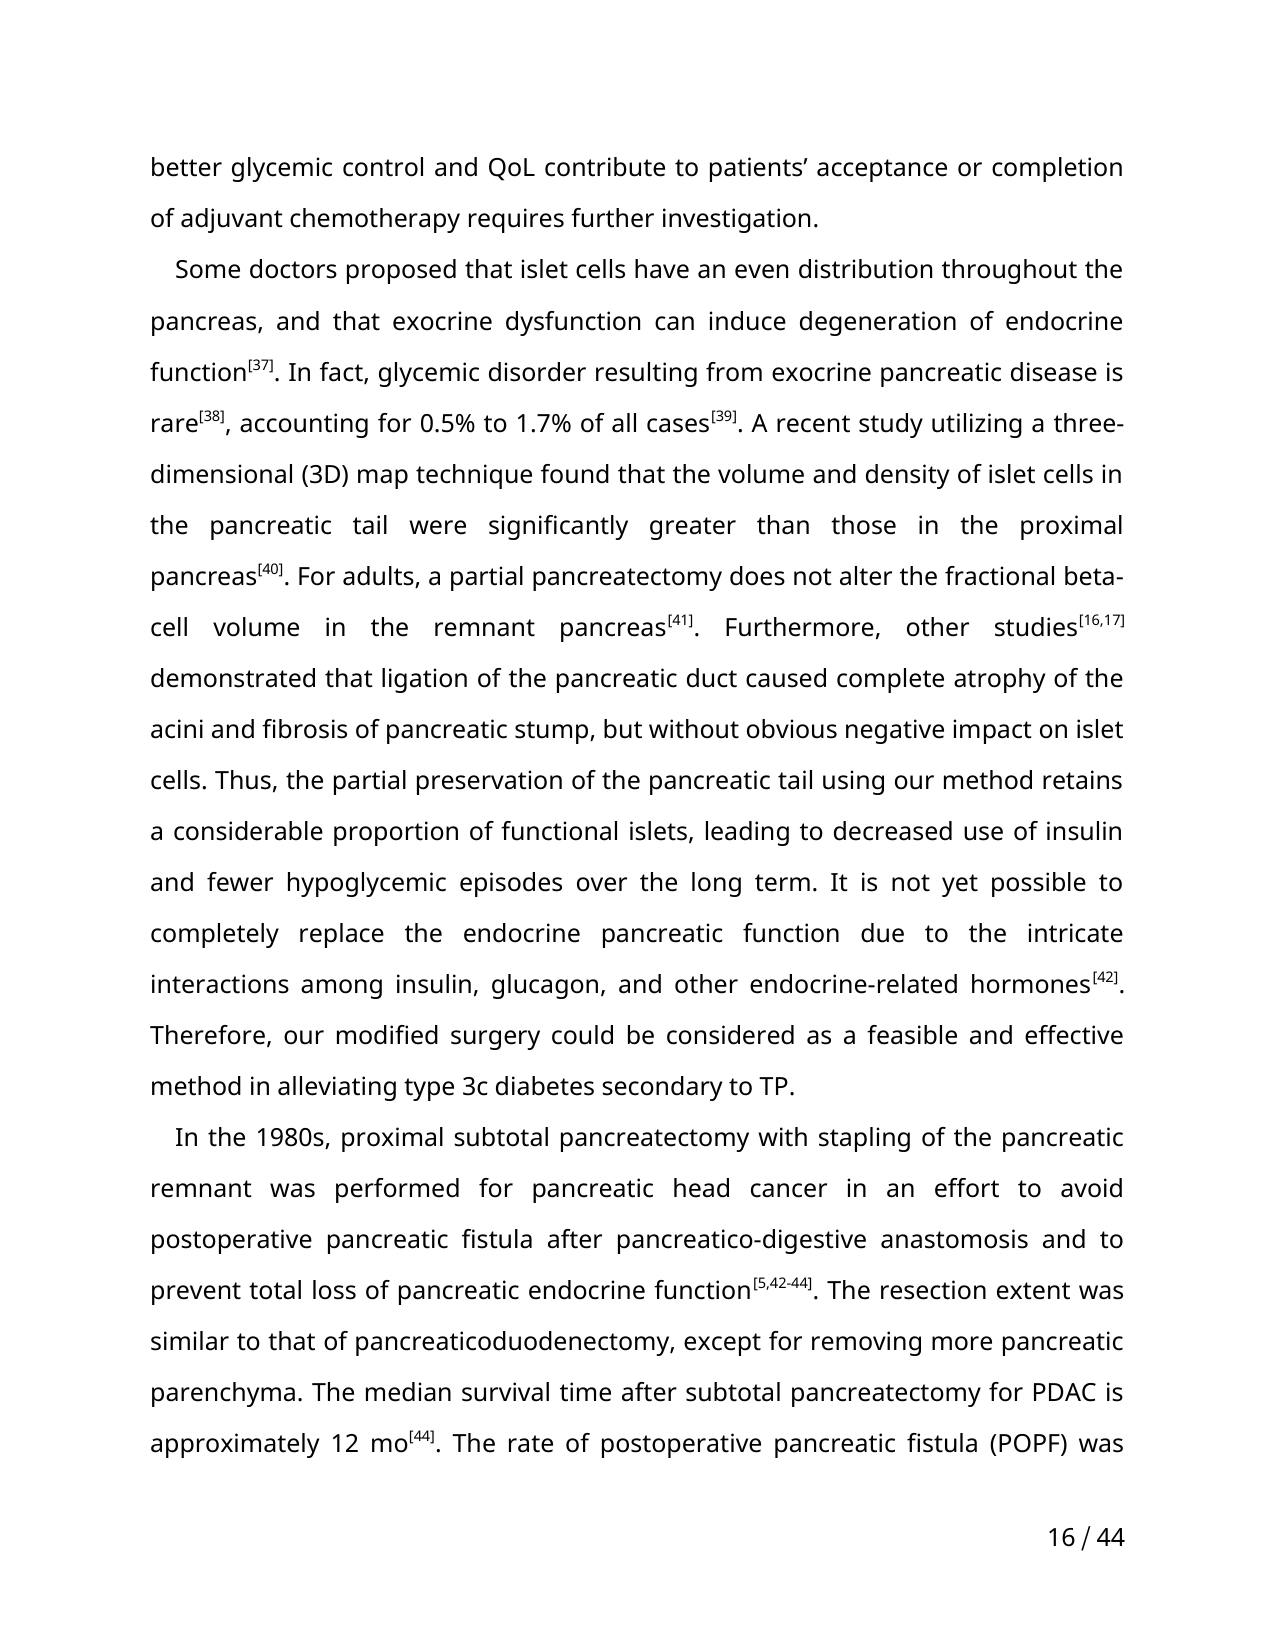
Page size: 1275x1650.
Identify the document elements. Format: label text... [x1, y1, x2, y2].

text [150, 1120, 1125, 1460]
text Some doctors proposed that islet cells have an even distribution throughout the pancreas, and that exocrine dysfunction can induce degeneration of endocrine function[37]. In fact, glycemic disorder resulting from exocrine pancreatic disease is rare[38], accounting for 0.5% to 1.7% of all cases[39]. A recent study utilizing a three-dimensional (3D) map technique found that the volume and density of islet cells in the pancreatic tail were significantly greater than those in the proximal pancreas[40]. For adults, a partial pancreatectomy does not alter the fractional beta-cell volume in the remnant pancreas[41]. Furthermore, other studies[16,17] demonstrated that ligation of the pancreatic duct caused complete atrophy of the acini and fibrosis of pancreatic stump, but without obvious negative impact on islet cells. Thus, the partial preservation of the pancreatic tail using our method retains a considerable proportion of functional islets, leading to decreased use of insulin and fewer hypoglycemic episodes over the long term. It is not yet possible to completely replace the endocrine pancreatic function due to the intricate interactions among insulin, glucagon, and other endocrine-related hormones[42]. Therefore, our modified surgery could be considered as a feasible and effective method in alleviating type 3c diabetes secondary to TP. [150, 252, 1125, 1103]
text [150, 150, 1125, 235]
